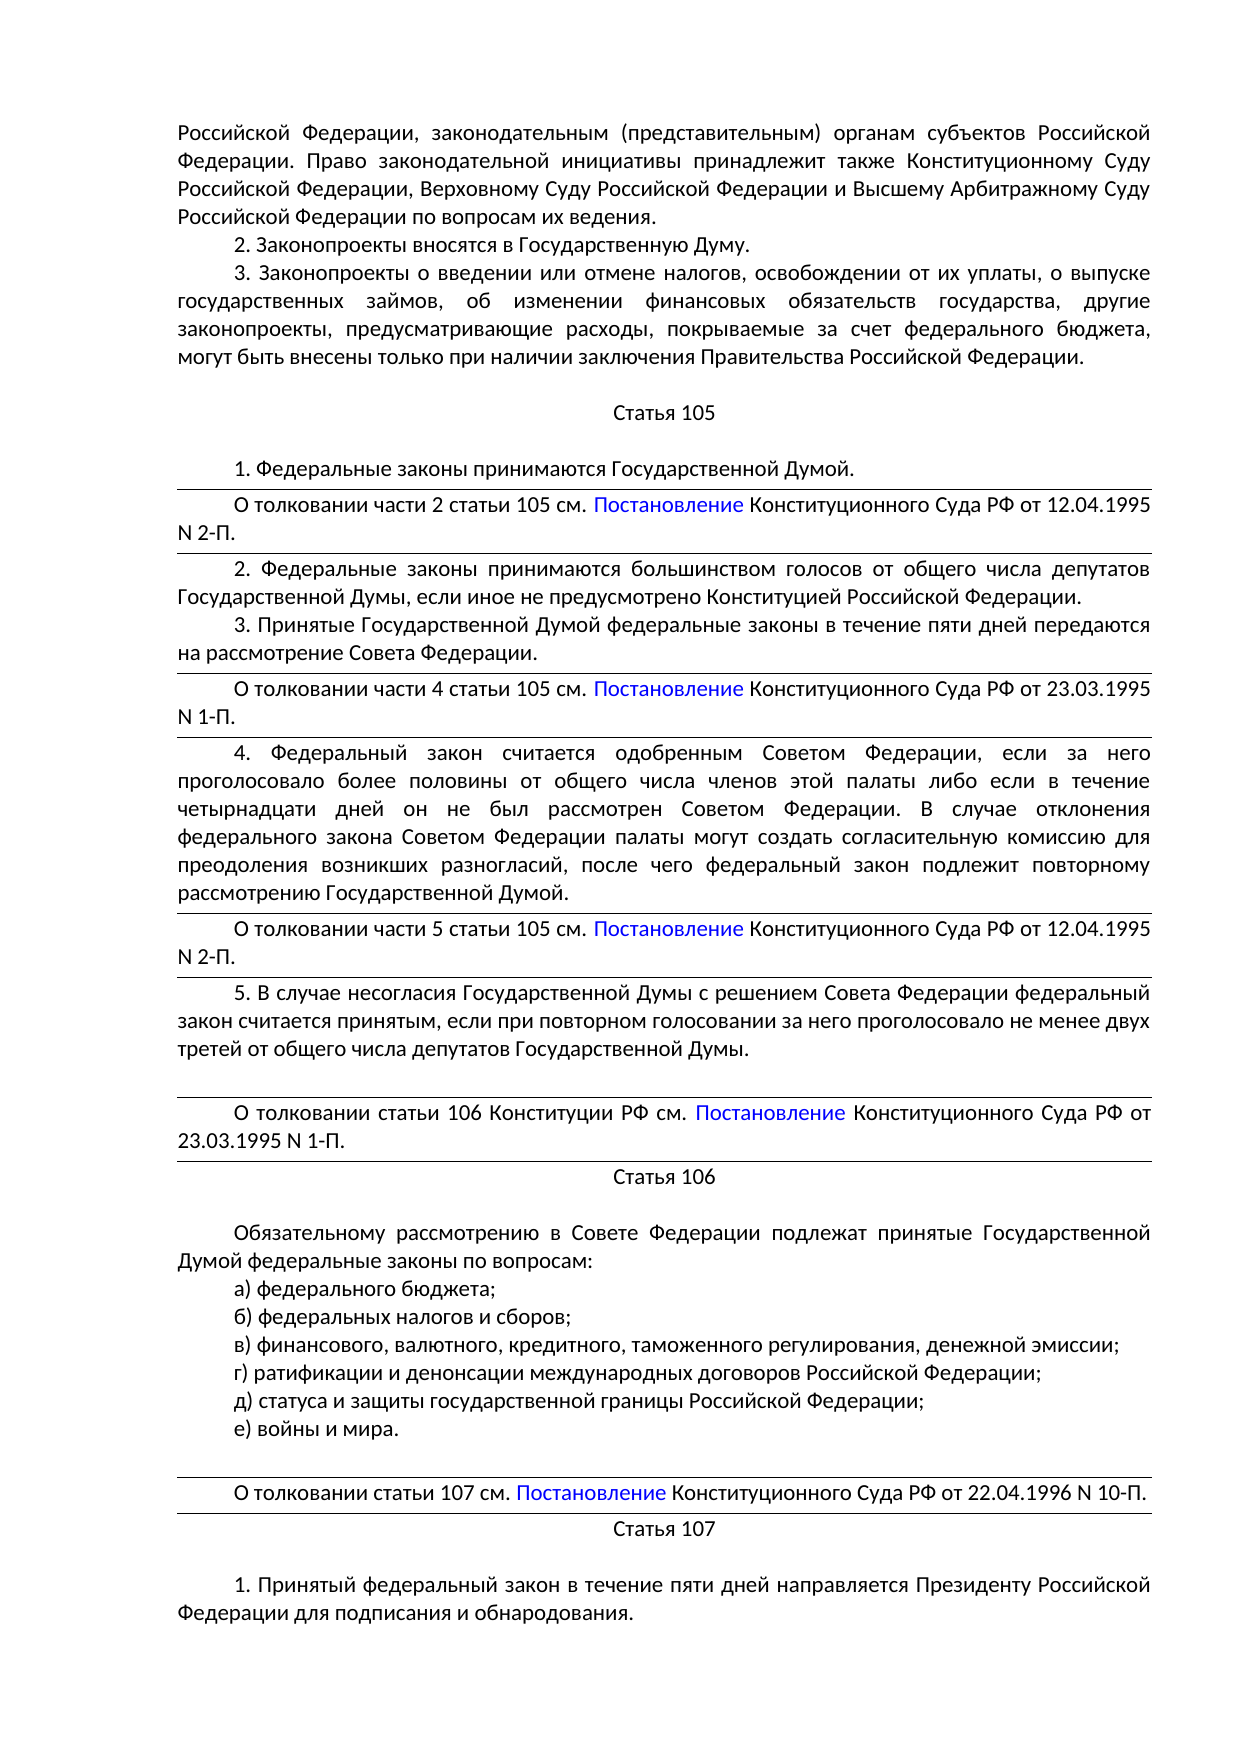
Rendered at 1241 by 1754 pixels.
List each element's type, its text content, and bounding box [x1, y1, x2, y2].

text Статья 105 [177, 398, 1152, 426]
text О толковании части 2 статьи 105 см. Постановление Конституционного Суда РФ от 12.04.1995 N 2-П. [177, 490, 1152, 546]
text 4. Федеральный закон считается одобренным Советом Федерации, если за него проголосовало более половины от общего числа членов этой палаты либо если в течение четырнадцати дней он не был рассмотрен Советом Федерации. В случае отклонения федерального закона Советом Федерации палаты могут создать согласительную комиссию для преодоления возникших разногласий, после чего федеральный закон подлежит повторному рассмотрению Государственной Думой. [177, 738, 1152, 906]
text Обязательному рассмотрению в Совете Федерации подлежат принятые Государственной Думой федеральные законы по вопросам: [177, 1218, 1152, 1274]
text О толковании части 4 статьи 105 см. Постановление Конституционного Суда РФ от 23.03.1995 N 1-П. [177, 674, 1152, 730]
text 2. Законопроекты вносятся в Государственную Думу. [177, 230, 1152, 258]
text Статья 106 [177, 1162, 1152, 1190]
text е) войны и мира. [177, 1414, 1152, 1442]
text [177, 118, 1152, 230]
text 1. Принятый федеральный закон в течение пяти дней направляется Президенту Российской Федерации для подписания и обнародования. [177, 1570, 1152, 1626]
text О толковании статьи 106 Конституции РФ см. Постановление Конституционного Суда РФ от 23.03.1995 N 1-П. [177, 1098, 1152, 1154]
text 3. Законопроекты о введении или отмене налогов, освобождении от их уплаты, о выпуске государственных займов, об изменении финансовых обязательств государства, другие законопроекты, предусматривающие расходы, покрываемые за счет федерального бюджета, могут быть внесены только при наличии заключения Правительства Российской Федерации. [177, 258, 1152, 370]
text в) финансового, валютного, кредитного, таможенного регулирования, денежной эмиссии; [177, 1330, 1152, 1358]
text 3. Принятые Государственной Думой федеральные законы в течение пяти дней передаются на рассмотрение Совета Федерации. [177, 610, 1152, 666]
text 1. Федеральные законы принимаются Государственной Думой. [177, 454, 1152, 482]
text г) ратификации и денонсации международных договоров Российской Федерации; [177, 1358, 1152, 1386]
text Статья 107 [177, 1514, 1152, 1542]
text а) федерального бюджета; [177, 1274, 1152, 1302]
text 2. Федеральные законы принимаются большинством голосов от общего числа депутатов Государственной Думы, если иное не предусмотрено Конституцией Российской Федерации. [177, 554, 1152, 610]
text О толковании статьи 107 см. Постановление Конституционного Суда РФ от 22.04.1996 N 10-П. [177, 1478, 1152, 1506]
text О толковании части 5 статьи 105 см. Постановление Конституционного Суда РФ от 12.04.1995 N 2-П. [177, 914, 1152, 970]
text б) федеральных налогов и сборов; [177, 1302, 1152, 1330]
text д) статуса и защиты государственной границы Российской Федерации; [177, 1386, 1152, 1414]
text 5. В случае несогласия Государственной Думы с решением Совета Федерации федеральный закон считается принятым, если при повторном голосовании за него проголосовало не менее двух третей от общего числа депутатов Государственной Думы. [177, 978, 1152, 1062]
